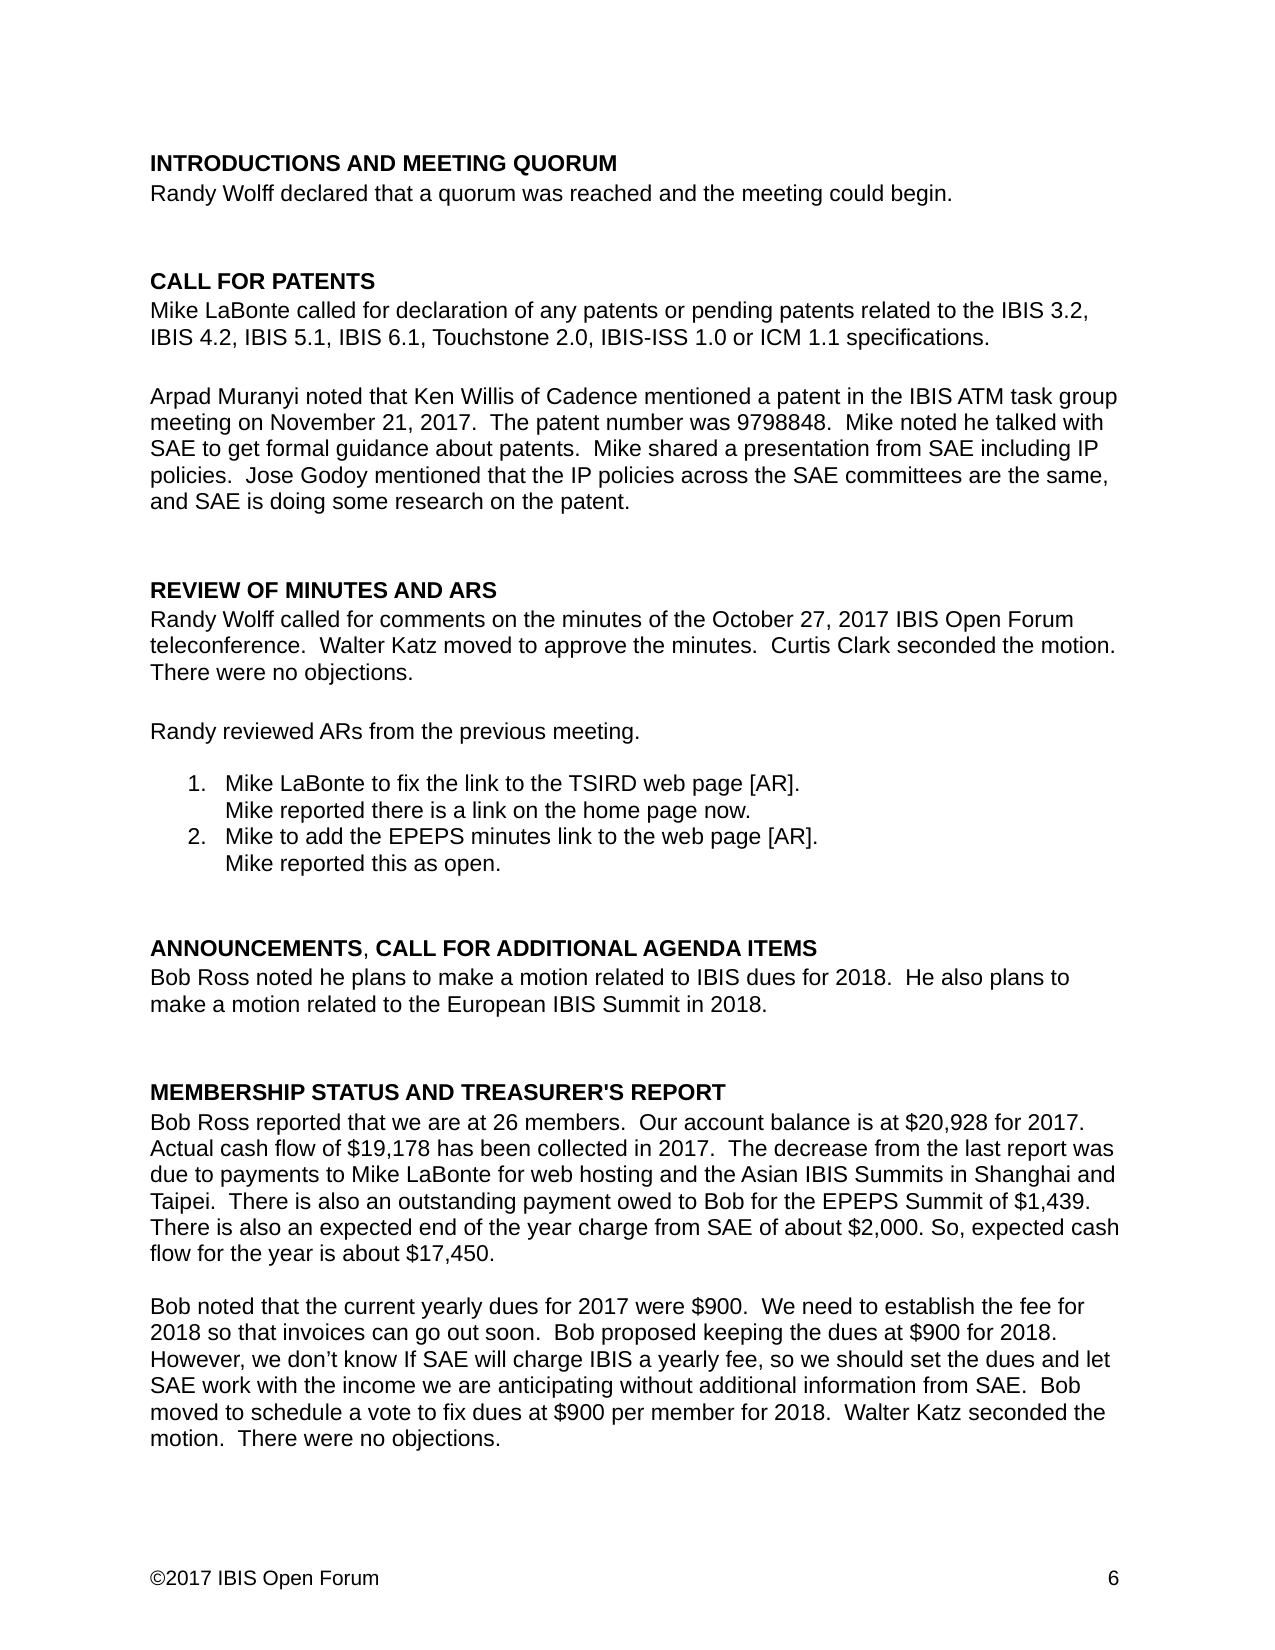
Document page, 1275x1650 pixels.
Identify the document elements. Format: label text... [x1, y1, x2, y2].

list Mike reported there is a link on the home page now. [225, 797, 1125, 823]
list Mike LaBonte to fix the link to the TSIRD web page [AR]. [187, 770, 1125, 797]
text CALL FOR PATENTS [150, 268, 1124, 294]
text Randy reviewed ARs from the previous meeting. [150, 718, 1125, 744]
text MEMBERSHIP STATUS AND TREASURER'S REPORT [150, 1079, 1124, 1105]
text Mike LaBonte called for declaration of any patents or pending patents related to the IBIS 3.2, IBIS 4.2, IBIS 5.1, IBIS 6.1, Touchstone 2.0, IBIS-ISS 1.0 or ICM 1.1 specifications. [150, 297, 1124, 350]
text REVIEW OF MINUTES AND ARS [150, 577, 1124, 603]
text Arpad Muranyi noted that Ken Willis of Cadence mentioned a patent in the IBIS ATM task group meeting on November 21, 2017. The patent number was 9798848. Mike noted he talked with SAE to get formal guidance about patents. Mike shared a presentation from SAE including IP policies. Jose Godoy mentioned that the IP policies across the SAE committees are the same, and SAE is doing some research on the patent. [150, 383, 1124, 514]
text ANNOUNCEMENTS, CALL FOR ADDITIONAL AGENDA ITEMS [150, 935, 1124, 961]
list Mike to add the EPEPS minutes link to the web page [AR]. [187, 823, 1125, 849]
text INTRODUCTIONS AND MEETING QUORUM [150, 150, 1124, 176]
list Mike reported this as open. [225, 849, 1125, 876]
text Randy Wolff called for comments on the minutes of the October 27, 2017 IBIS Open Forum teleconference. Walter Katz moved to approve the minutes. Curtis Clark seconded the motion. There were no objections. [150, 606, 1124, 685]
text Bob Ross noted he plans to make a motion related to IBIS dues for 2018. He also plans to make a motion related to the European IBIS Summit in 2018. [150, 964, 1124, 1017]
text Bob Ross reported that we are at 26 members. Our account balance is at $20,928 for 2017. Actual cash flow of $19,178 has been collected in 2017. The decrease from the last report was due to payments to Mike LaBonte for web hosting and the Asian IBIS Summits in Shanghai and Taipei. There is also an outstanding payment owed to Bob for the EPEPS Summit of $1,439. There is also an expected end of the year charge from SAE of about $2,000. So, expected cash flow for the year is about $17,450. [150, 1108, 1125, 1267]
text Randy Wolff declared that a quorum was reached and the meeting could begin. [150, 179, 1124, 206]
text Bob noted that the current yearly dues for 2017 were $900. We need to establish the fee for 2018 so that invoices can go out soon. Bob proposed keeping the dues at $900 for 2018. However, we don’t know If SAE will charge IBIS a yearly fee, so we should set the dues and let SAE work with the income we are anticipating without additional information from SAE. Bob moved to schedule a vote to fix dues at $900 per member for 2018. Walter Katz seconded the motion. There were no objections. [150, 1293, 1125, 1451]
